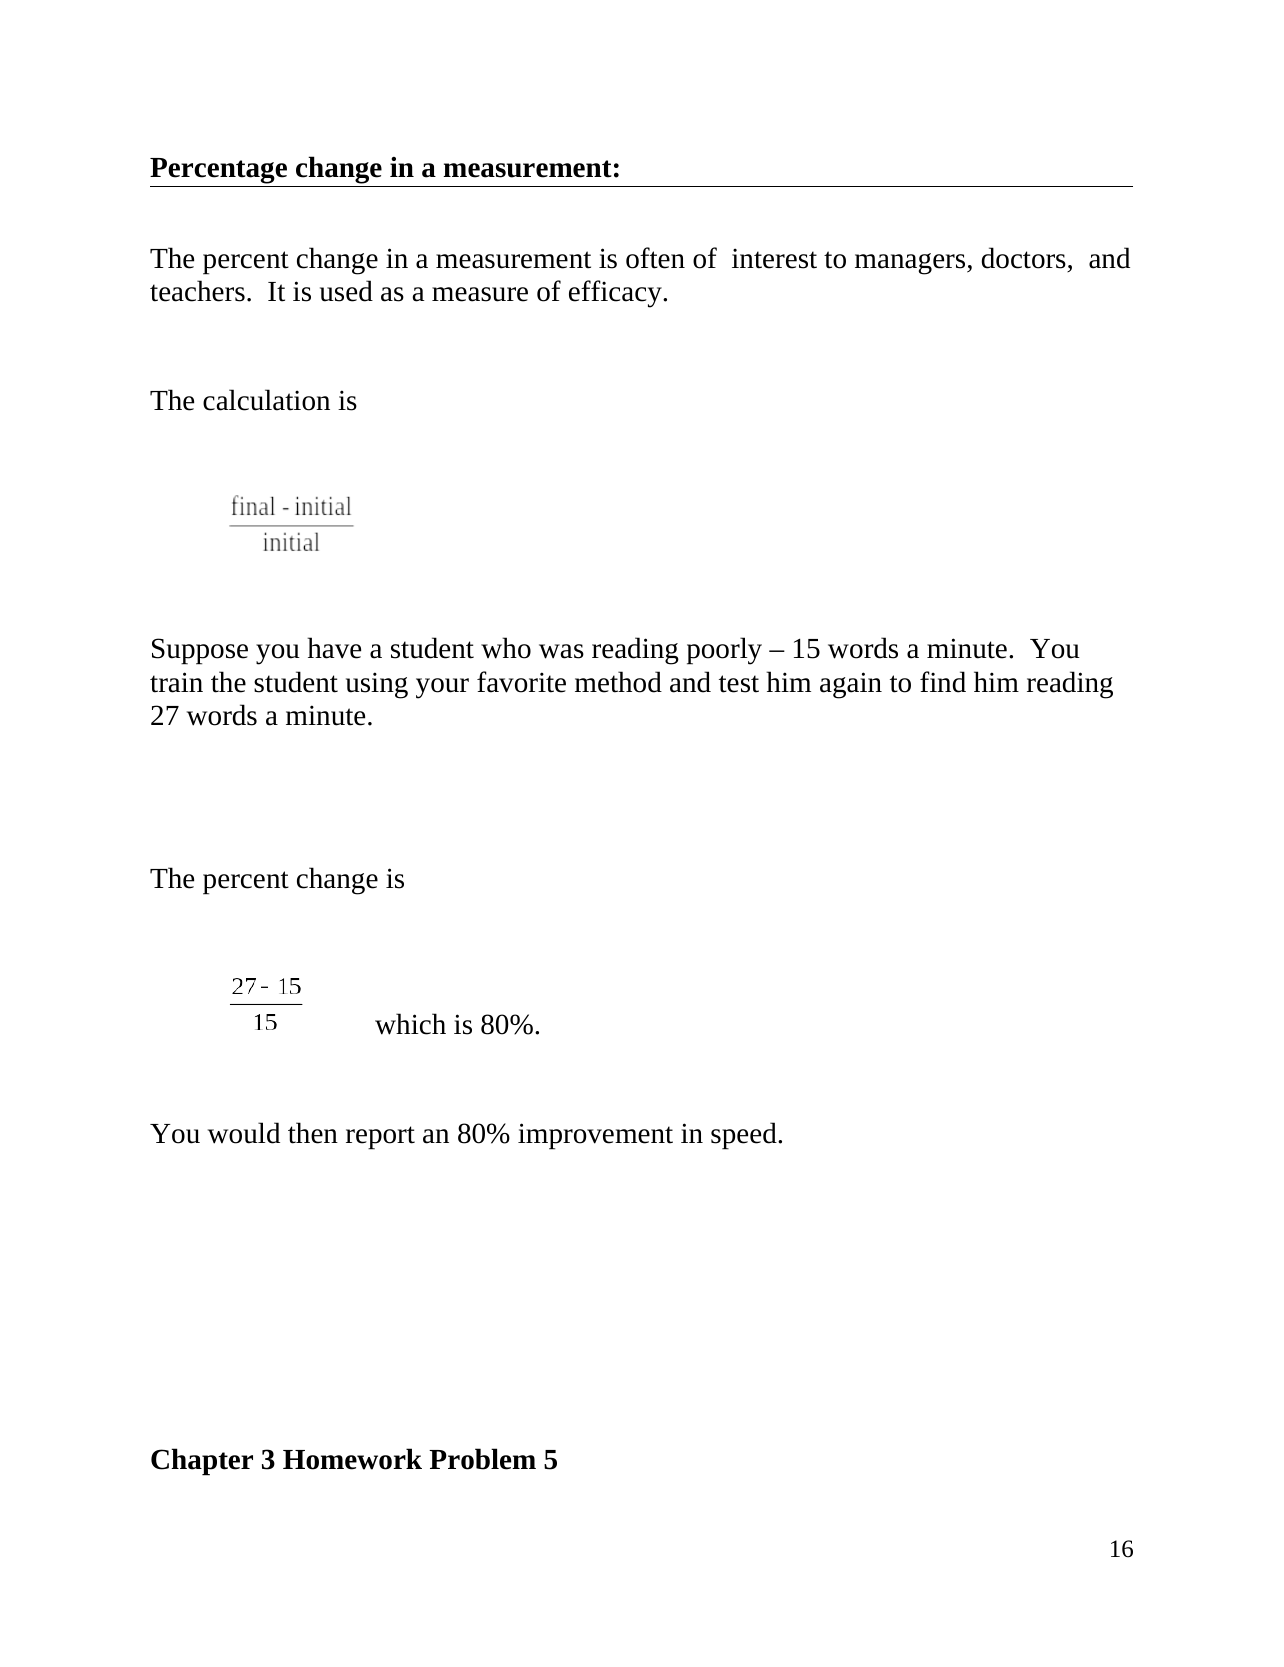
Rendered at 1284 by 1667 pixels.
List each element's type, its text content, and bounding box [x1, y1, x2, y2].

text Chapter 3 Homework Problem 5 [150, 1442, 1133, 1476]
text Suppose you have a student who was reading poorly – 15 words a minute. You train the student using your favorite method and test him again to find him reading 27 words a minute. [150, 631, 1133, 732]
text The percent change is [150, 862, 1133, 895]
text The calculation is [150, 383, 1133, 417]
text Percentage change in a measurement: [150, 150, 1133, 186]
text The percent change in a measurement is often of interest to managers, doctors, and teachers. It is used as a measure of efficacy. [150, 241, 1133, 308]
text You would then report an 80% improvement in speed. [150, 1116, 1133, 1149]
text which is 80%. [150, 970, 1133, 1041]
